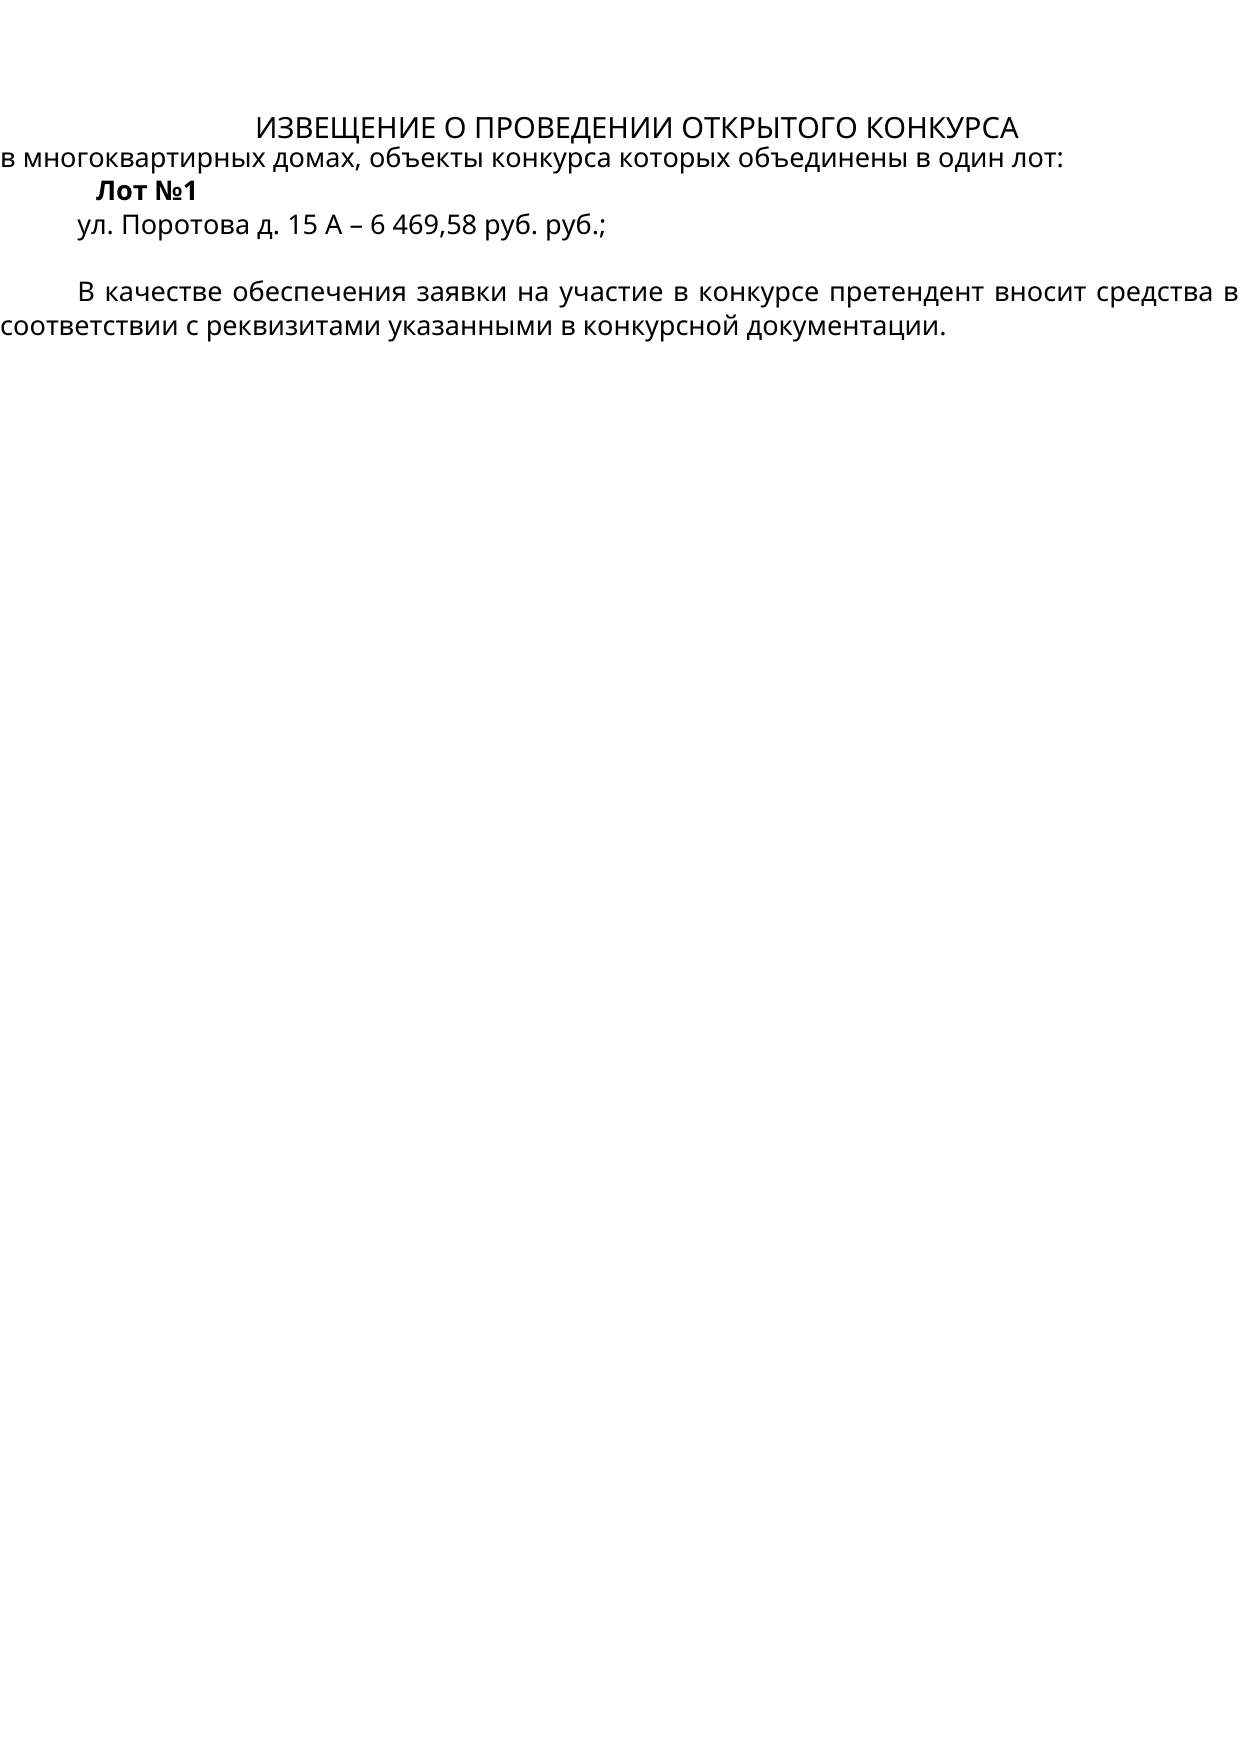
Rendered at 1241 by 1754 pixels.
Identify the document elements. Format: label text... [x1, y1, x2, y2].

text ул. Поротова д. 15 А – 6 469,58 руб. руб.; [0, 207, 1240, 241]
text Лот №1 [96, 174, 1240, 207]
text В качестве обеспечения заявки на участие в конкурсе претендент вносит средства в соответствии с реквизитами указанными в конкурсной документации. [0, 275, 1240, 343]
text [0, 141, 1240, 174]
